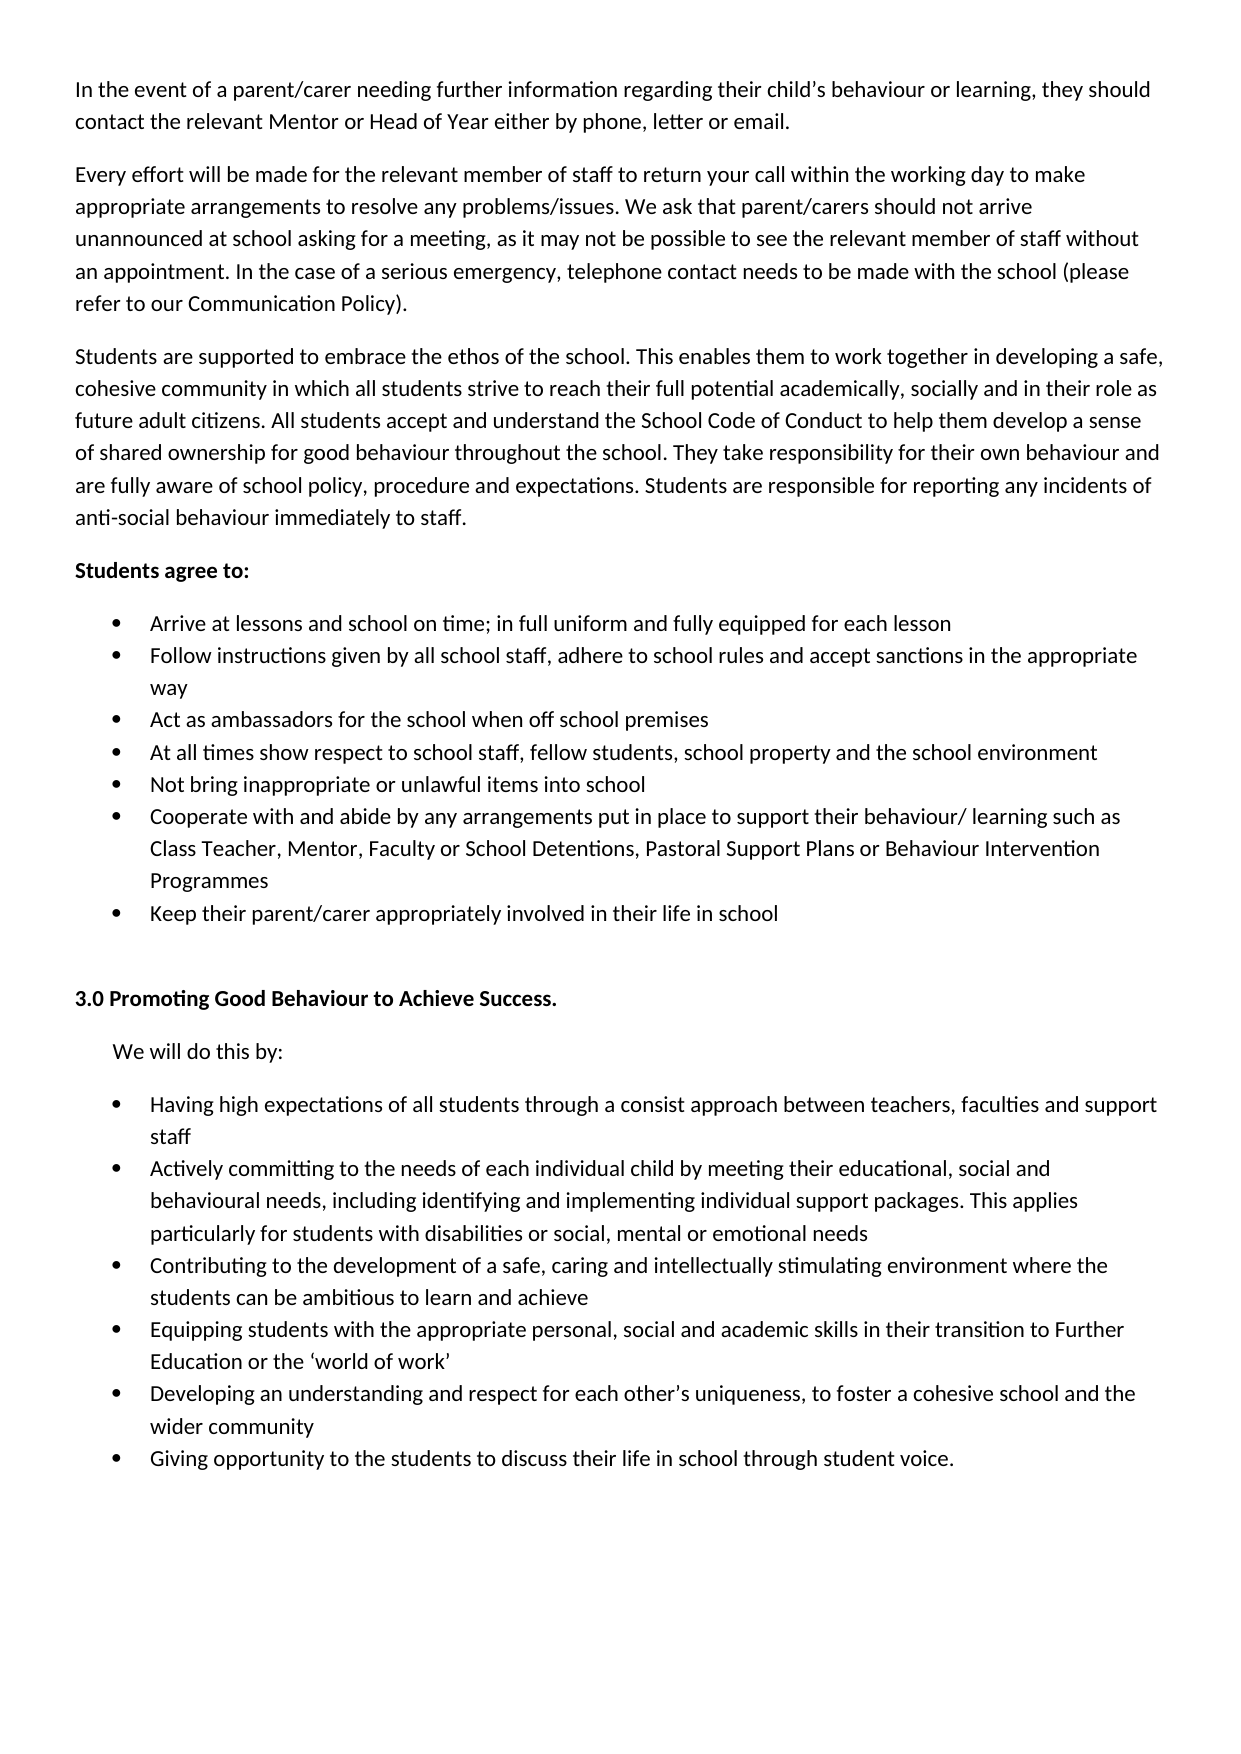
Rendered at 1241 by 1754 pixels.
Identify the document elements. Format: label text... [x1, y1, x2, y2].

text Students are supported to embrace the ethos of the school. This enables them to work together in developing a safe, cohesive community in which all students strive to reach their full potential academically, socially and in their role as future adult citizens. All students accept and understand the School Code of Conduct to help them develop a sense of shared ownership for good behaviour throughout the school. They take responsibility for their own behaviour and are fully aware of school policy, procedure and expectations. Students are responsible for reporting any incidents of anti-social behaviour immediately to staff. [75, 342, 1165, 531]
list Keep their parent/carer appropriately involved in their life in school [112, 899, 1165, 927]
text Students agree to: [75, 556, 1165, 584]
text In the event of a parent/carer needing further information regarding their child’s behaviour or learning, they should contact the relevant Mentor or Head of Year either by phone, letter or email. [75, 75, 1165, 135]
list Arrive at lessons and school on time; in full uniform and fully equipped for each lesson [112, 609, 1165, 637]
text Every effort will be made for the relevant member of staff to return your call within the working day to make appropriate arrangements to resolve any problems/issues. We ask that parent/carers should not arrive unannounced at school asking for a meeting, as it may not be possible to see the relevant member of staff without an appointment. In the case of a serious emergency, telephone contact needs to be made with the school (please refer to our Communication Policy). [75, 160, 1165, 317]
list Developing an understanding and respect for each other’s uniqueness, to foster a cohesive school and the wider community [112, 1379, 1165, 1440]
list Cooperate with and abide by any arrangements put in place to support their behaviour/ learning such as Class Teacher, Mentor, Faculty or School Detentions, Pastoral Support Plans or Behaviour Intervention Programmes [112, 802, 1165, 894]
list Having high expectations of all students through a consist approach between teachers, faculties and support staff [112, 1090, 1165, 1150]
list Actively committing to the needs of each individual child by meeting their educational, social and behavioural needs, including identifying and implementing individual support packages. This applies particularly for students with disabilities or social, mental or emotional needs [112, 1154, 1165, 1247]
list Follow instructions given by all school staff, adhere to school rules and accept sanctions in the appropriate way [112, 641, 1165, 701]
list Not bring inappropriate or unlawful items into school [112, 770, 1165, 798]
list Contributing to the development of a safe, caring and intellectually stimulating environment where the students can be ambitious to learn and achieve [112, 1251, 1165, 1311]
text We will do this by: [74, 1037, 1165, 1065]
list Equipping students with the appropriate personal, social and academic skills in their transition to Further Education or the ‘world of work’ [112, 1315, 1165, 1375]
list At all times show respect to school staff, fellow students, school property and the school environment [112, 738, 1165, 766]
list Act as ambassadors for the school when off school premises [112, 706, 1165, 733]
list Giving opportunity to the students to discuss their life in school through student voice. [112, 1444, 1165, 1472]
text 3.0 Promoting Good Behaviour to Achieve Success. [74, 984, 1165, 1012]
